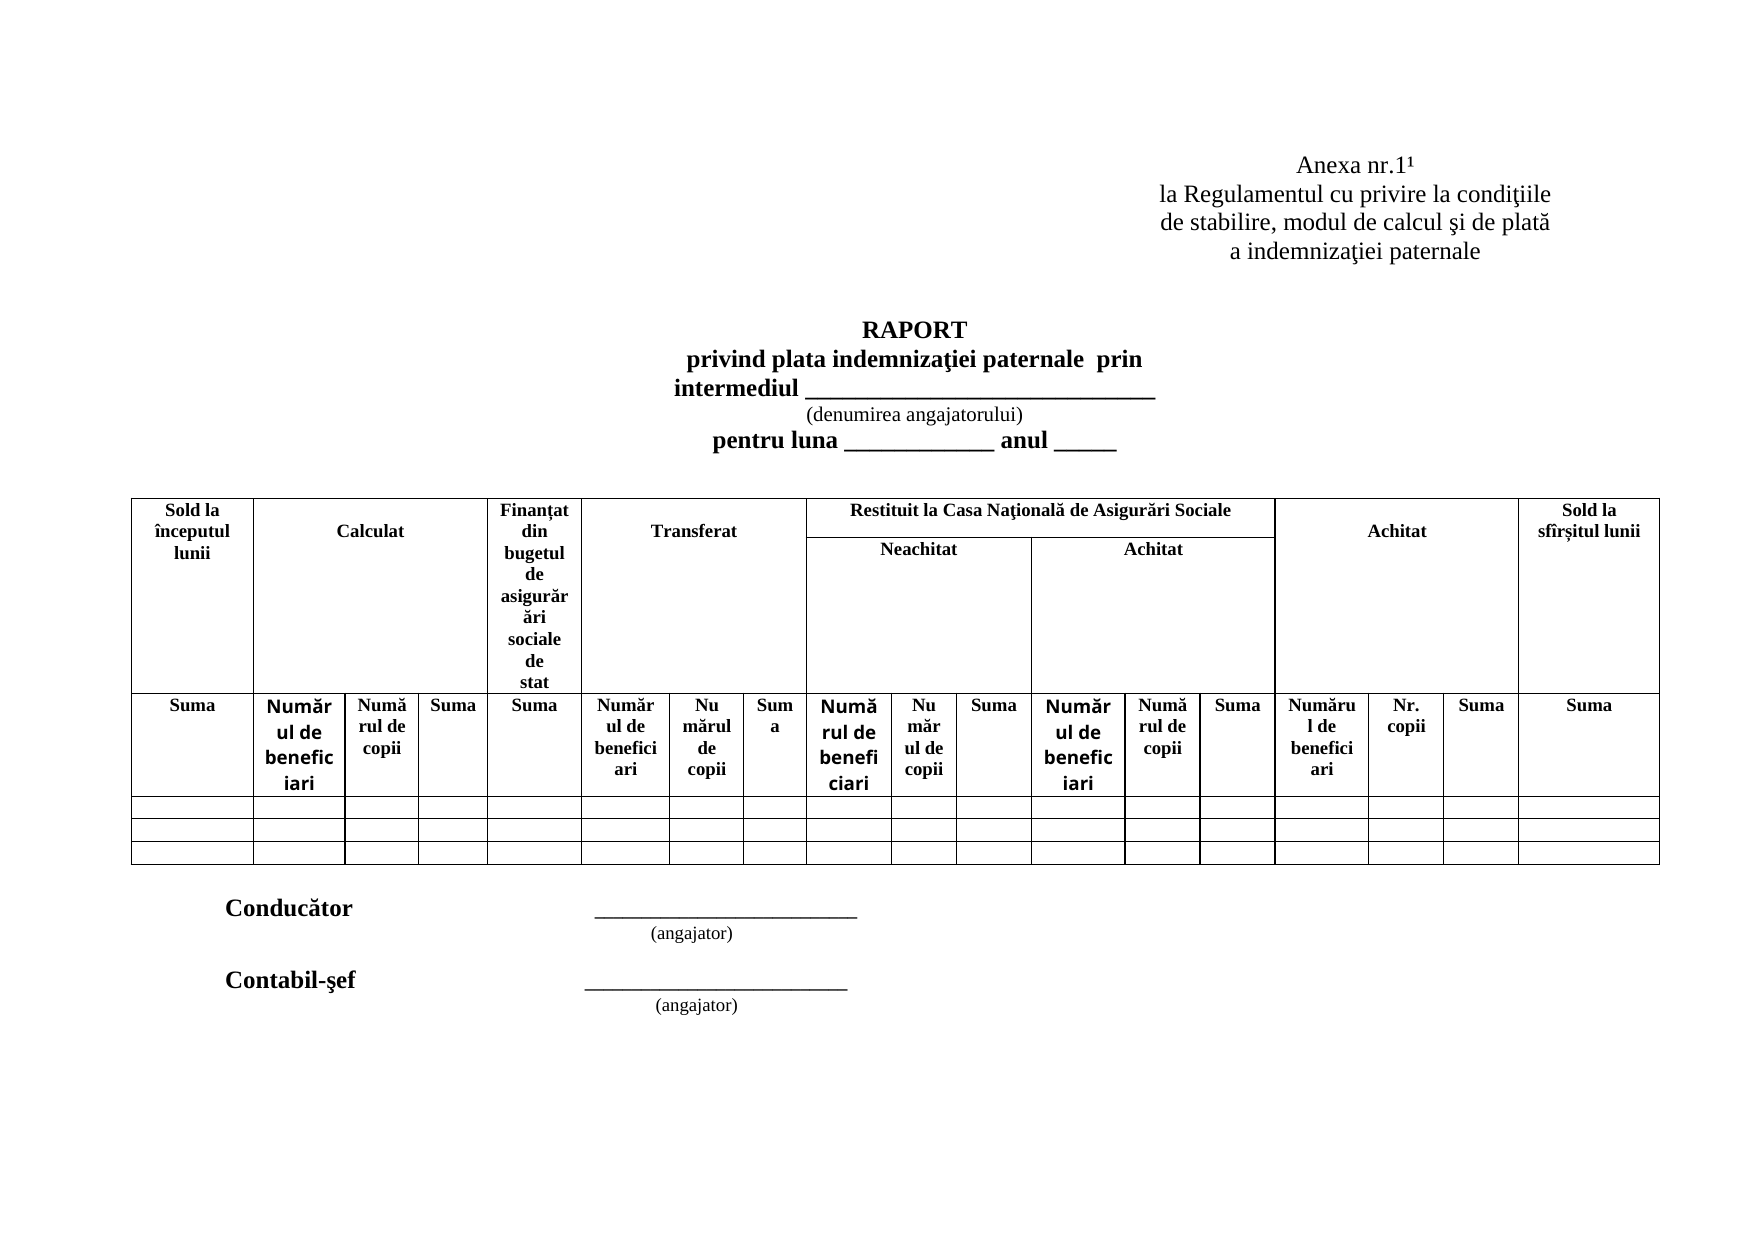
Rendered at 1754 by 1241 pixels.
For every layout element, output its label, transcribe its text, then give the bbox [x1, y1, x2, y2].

text de stabilire, modul de calcul şi de plată [1106, 207, 1604, 236]
table_cell [807, 819, 891, 841]
table_header Sold la începutul lunii [132, 499, 253, 693]
table_cell Nu mărul de copii [892, 694, 956, 796]
table_cell [744, 797, 806, 818]
text (denumirea angajatorului) [150, 402, 1604, 426]
table_cell Suma [957, 694, 1031, 796]
table_cell Numărul de beneficiari [254, 694, 344, 796]
table_cell [1369, 797, 1443, 818]
table_cell [419, 842, 487, 863]
table_header Restituit la Casa Naţională de Asigurări Sociale [807, 499, 1274, 537]
table_cell [1519, 797, 1659, 818]
text a indemnizaţiei paternale [1106, 236, 1604, 265]
table_cell [807, 797, 891, 818]
table_cell Nu mărul de copii [670, 694, 743, 796]
text RAPORT [150, 315, 1604, 344]
table_cell Suma [488, 694, 581, 796]
table_cell Neachitat [807, 538, 1031, 693]
table_cell Numărul de copii [346, 694, 418, 796]
table_header Calculat [254, 499, 487, 693]
table_header Finanțat din bugetul de asigurărări sociale de stat [488, 499, 581, 693]
table_cell Achitat [1032, 538, 1274, 693]
text intermediul ____________________________ [150, 373, 1604, 402]
table_header Sold la sfîrșitul lunii [1519, 499, 1659, 693]
table_cell [1032, 797, 1124, 818]
table_cell [1032, 819, 1124, 841]
table_cell [807, 842, 891, 863]
table_cell [892, 842, 956, 863]
table_cell Suma [1519, 694, 1659, 796]
table_cell [1201, 842, 1274, 863]
text Contabil-şef ____________________________ [150, 965, 1604, 994]
table_cell [1444, 819, 1518, 841]
table_cell [1201, 797, 1274, 818]
table_cell [132, 797, 253, 818]
table_cell [892, 797, 956, 818]
table_cell [419, 797, 487, 818]
table_cell [346, 819, 418, 841]
table_cell Numărul de beneficiari [1276, 694, 1368, 796]
table_cell [1444, 842, 1518, 863]
table_cell [1519, 819, 1659, 841]
table_cell Suma [1201, 694, 1274, 796]
table_cell [582, 797, 669, 818]
table_cell [1126, 797, 1199, 818]
table_cell Numărul de copii [1126, 694, 1199, 796]
table_cell [957, 797, 1031, 818]
text la Regulamentul cu privire la condiţiile [1106, 179, 1604, 207]
table_cell Suma [1444, 694, 1518, 796]
table_cell [488, 819, 581, 841]
table_cell [254, 797, 344, 818]
table_cell [892, 819, 956, 841]
table_cell [488, 797, 581, 818]
table_cell [254, 842, 344, 863]
table_cell [1369, 842, 1443, 863]
table_cell [957, 842, 1031, 863]
table_cell Suma [744, 694, 806, 796]
table_cell [346, 797, 418, 818]
table_cell [1519, 842, 1659, 863]
text privind plata indemnizaţiei paternale prin [150, 344, 1604, 373]
table_cell Numărul de beneficiari [1032, 694, 1124, 796]
table_cell [744, 842, 806, 863]
table_cell [419, 819, 487, 841]
table_header Achitat [1276, 499, 1518, 693]
text (angajator) [150, 994, 1604, 1016]
table_cell [1126, 842, 1199, 863]
table_cell [957, 819, 1031, 841]
text Anexa nr.1¹ [1106, 150, 1604, 179]
table_cell [1369, 819, 1443, 841]
table_cell [132, 842, 253, 863]
table_cell [744, 819, 806, 841]
table_cell [488, 842, 581, 863]
table_cell [670, 842, 743, 863]
text pentru luna ____________ anul _____ [150, 426, 1604, 454]
table_cell [1276, 797, 1368, 818]
table_cell Numărul de beneficiari [807, 694, 891, 796]
table_cell Suma [419, 694, 487, 796]
table_cell [1276, 842, 1368, 863]
table_cell Numărul de beneficiari [582, 694, 669, 796]
table_cell [1444, 797, 1518, 818]
table_cell [582, 819, 669, 841]
table_header Transferat [582, 499, 806, 693]
table_cell [1276, 819, 1368, 841]
table_cell [670, 797, 743, 818]
text (angajator) [150, 922, 1604, 944]
table_cell [132, 819, 253, 841]
text Conducător ____________________________ [150, 893, 1604, 922]
table_cell [670, 819, 743, 841]
table_cell Nr. copii [1369, 694, 1443, 796]
table_cell [254, 819, 344, 841]
table_cell [346, 842, 418, 863]
table_cell [1032, 842, 1124, 863]
table_cell [1201, 819, 1274, 841]
table_cell [582, 842, 669, 863]
table_cell Suma [132, 694, 253, 796]
table_cell [1126, 819, 1199, 841]
